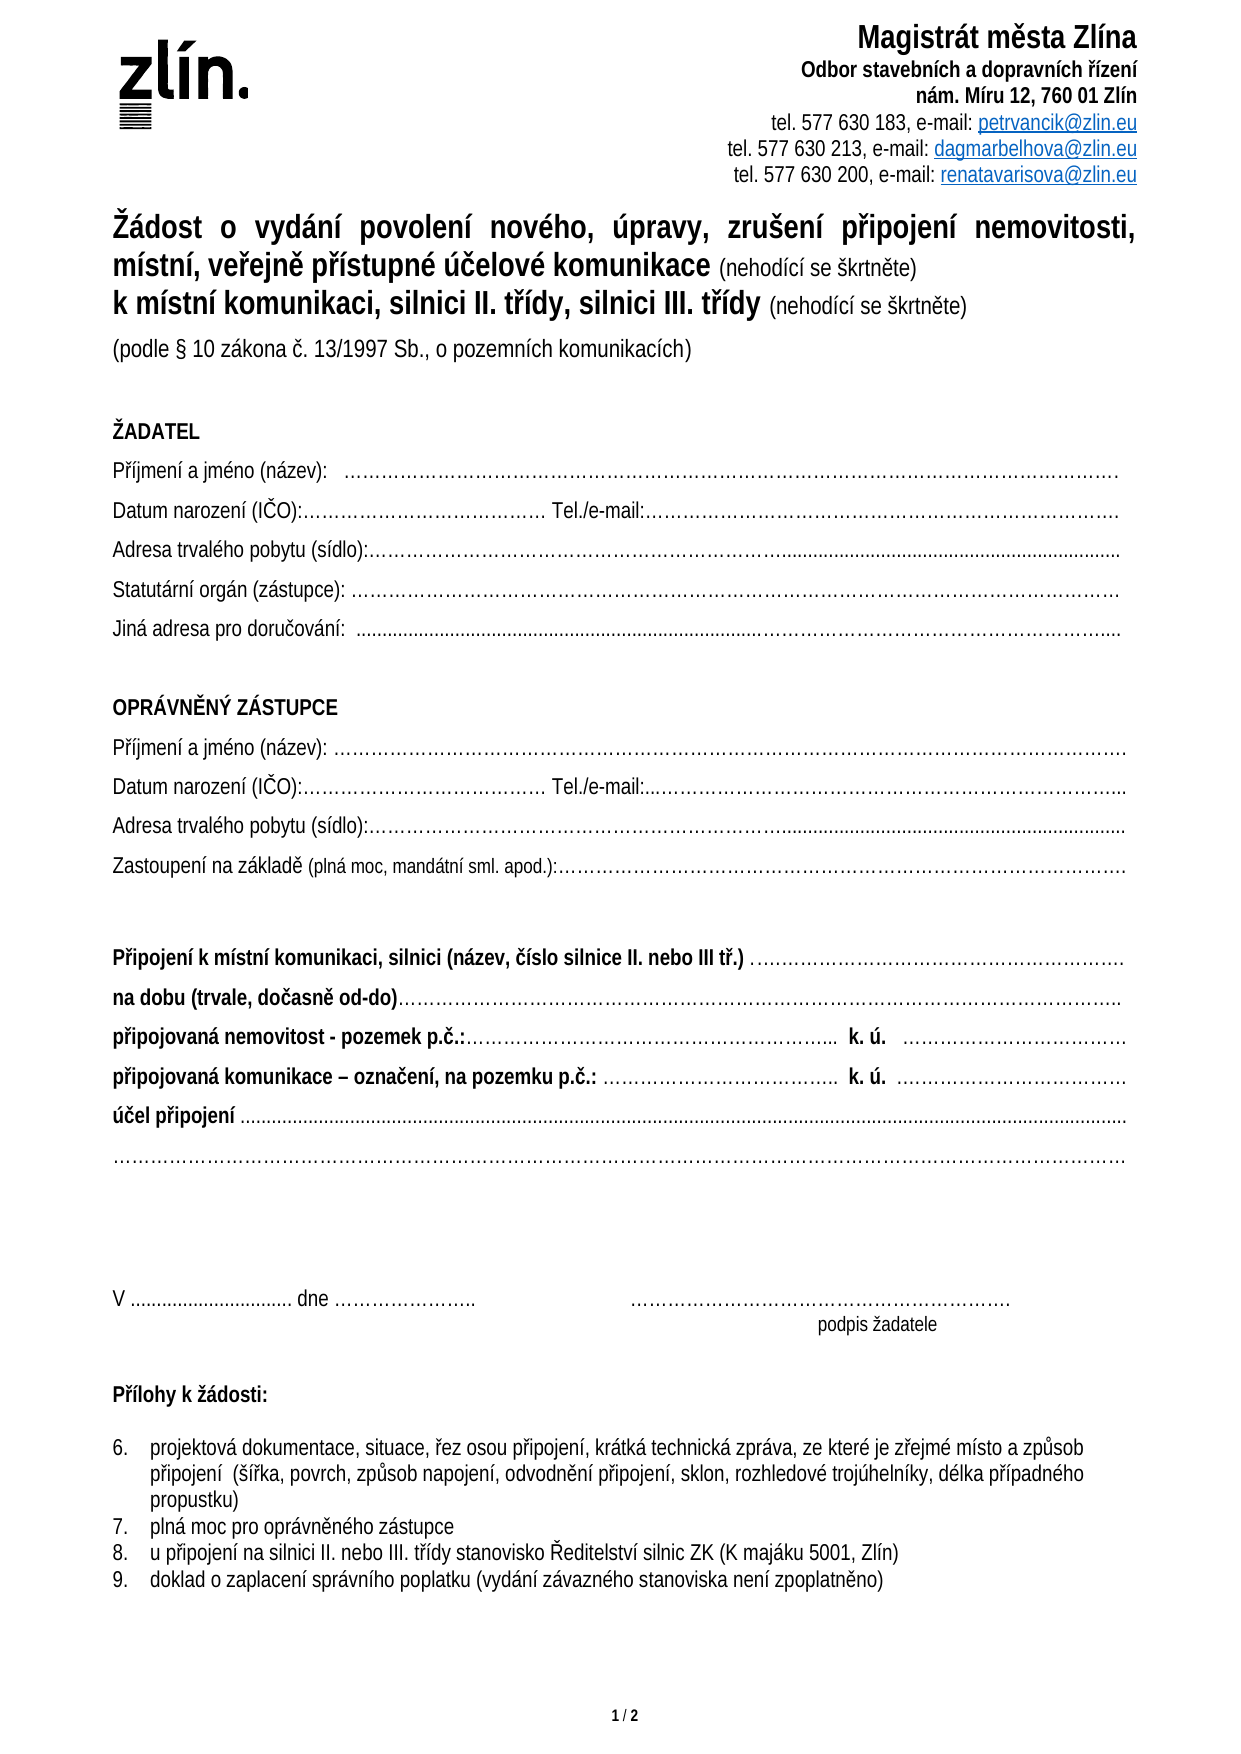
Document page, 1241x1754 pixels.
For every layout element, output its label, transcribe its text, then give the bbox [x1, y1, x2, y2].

text Adresa trvalého pobytu (sídlo):………………………………………………………….................................................................. [112, 812, 1137, 839]
text na dobu (trvale, dočasně od-do)…………………………………………………………………………………………………….. [112, 984, 1126, 1010]
text Přílohy k žádosti: [112, 1381, 1137, 1407]
list projektová dokumentace, situace, řez osou připojení, krátká technická zpráva, ze které je zřejmé místo a způsob připojení (šířka, povrch, způsob napojení, odvodnění připojení, sklon, rozhledové trojúhelníky, délka případného propustku) [112, 1434, 1137, 1513]
text podpis žadatele [112, 1311, 1137, 1335]
picture [113, 33, 248, 132]
list plná moc pro oprávněného zástupce [112, 1513, 1137, 1539]
text Připojení k místní komunikaci, silnici (název, číslo silnice II. nebo III tř.) …………………………………………………. [112, 944, 1137, 971]
text ……………………………………………………………………………………………………………………………………………… [112, 1142, 1137, 1168]
text Datum narození (IČO):………………………………… Tel./e-mail:…………………………………………………………………. [112, 497, 1137, 523]
text Statutární orgán (zástupce): …………………………………………………………………………………………………………… [112, 576, 1137, 602]
text Příjmení a jméno (název): …………………………………………………………………………………………………………… . [112, 457, 1137, 483]
list u připojení na silnici II. nebo III. třídy stanovisko Ředitelství silnic ZK (K majáku 5001, Zlín) [112, 1539, 1137, 1566]
text Zastoupení na základě (plná moc, mandátní sml. apod.):………………………………………………………………………………. [112, 852, 1137, 878]
text Žádost o vydání povolení nového, úpravy, zrušení připojení nemovitosti, místní, veřejně přístupné účelové komunikace (nehodící se škrtněte) [112, 207, 1137, 283]
list doklad o zaplacení správního poplatku (vydání závazného stanoviska není zpoplatněno) [112, 1566, 1137, 1592]
text Příjmení a jméno (název): ………………………………………………………………………………………………………………. [112, 733, 1137, 760]
text Datum narození (IČO):………………………………… Tel./e-mail:...………………………………………………………………... [112, 773, 1137, 799]
text připojovaná komunikace – označení, na pozemku p.č.: ……………………………….. k. ú. .……………………………… [112, 1063, 1137, 1089]
text Adresa trvalého pobytu (sídlo):…………………………………………………………................................................................. [112, 536, 1137, 562]
text (podle § 10 zákona č. 13/1997 Sb., o pozemních komunikacích) [112, 334, 1137, 363]
text k místní komunikaci, silnici II. třídy, silnici III. třídy (nehodící se škrtněte) [112, 283, 1137, 322]
text OPRÁVNĚNÝ ZÁSTUPCE [112, 694, 1137, 720]
text účel připojení .......................................................................................................................................................................... [112, 1102, 1137, 1128]
text Jiná adresa pro doručování: ……………………………………………….... [112, 615, 1137, 641]
text připojovaná nemovitost - pozemek p.č.:…………………………………………………... k. ú. ……………………………… [112, 1023, 1137, 1049]
text V ............................... dne ………………….. ……………………………………………………. [112, 1285, 1137, 1311]
text ŽADATEL [112, 418, 1137, 444]
